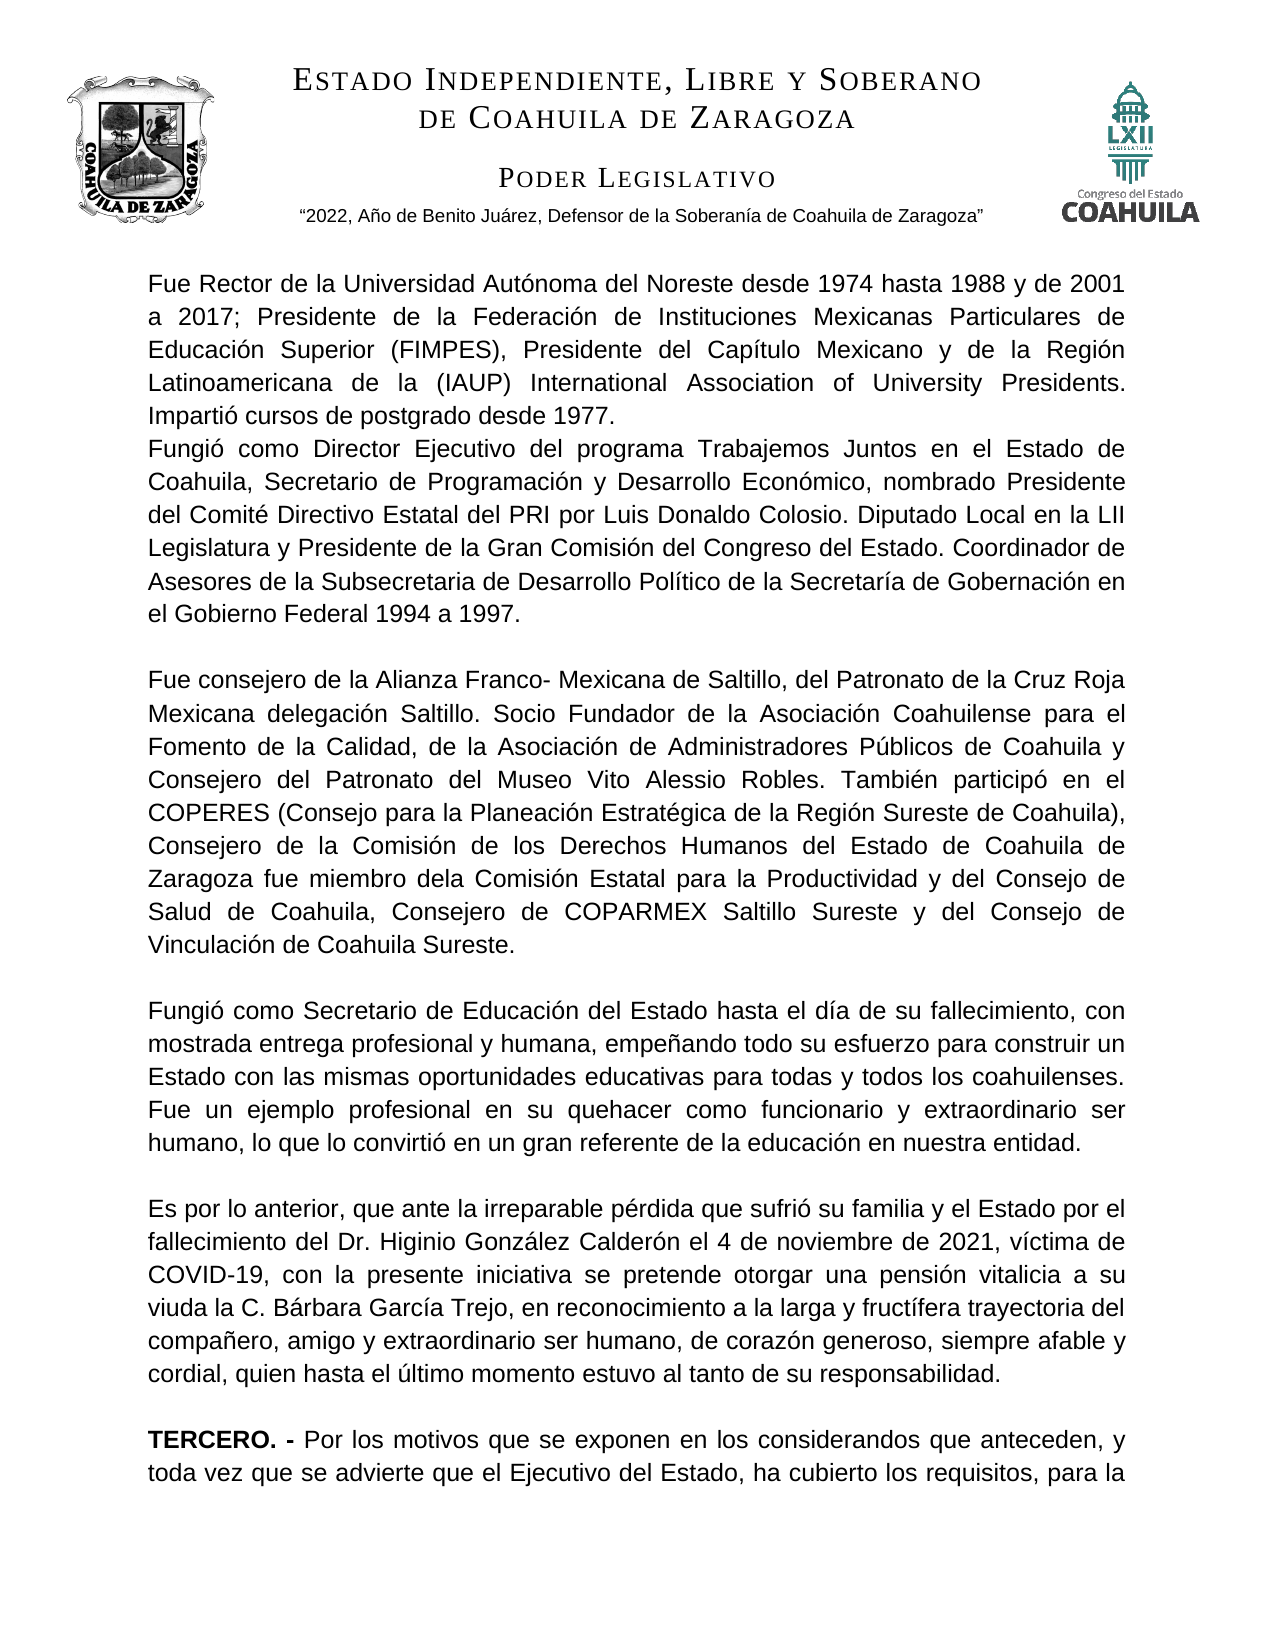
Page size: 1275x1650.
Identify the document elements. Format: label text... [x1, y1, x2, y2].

text Fue Rector de la Universidad Autónoma del Noreste desde 1974 hasta 1988 y de 2001 a 2017; Presidente de la Federación de Instituciones Mexicanas Particulares de Educación Superior (FIMPES), Presidente del Capítulo Mexicano y de la Región Latinoamericana de la (IAUP) International Association of University Presidents. Impartió cursos de postgrado desde 1977. [148, 269, 1127, 430]
text Es por lo anterior, que ante la irreparable pérdida que sufrió su familia y el Estado por el fallecimiento del Dr. Higinio González Calderón el 4 de noviembre de 2021, víctima de COVID-19, con la presente iniciativa se pretende otorgar una pensión vitalicia a su viuda la C. Bárbara García Trejo, en reconocimiento a la larga y fructífera trayectoria del compañero, amigo y extraordinario ser humano, de corazón generoso, siempre afable y cordial, quien hasta el último momento estuvo al tanto de su responsabilidad. [148, 1194, 1127, 1388]
text Fungió como Director Ejecutivo del programa Trabajemos Juntos en el Estado de Coahuila, Secretario de Programación y Desarrollo Económico, nombrado Presidente del Comité Directivo Estatal del PRI por Luis Donaldo Colosio. Diputado Local en la LII Legislatura y Presidente de la Gran Comisión del Congreso del Estado. Coordinador de Asesores de la Subsecretaria de Desarrollo Político de la Secretaría de Gobernación en el Gobierno Federal 1994 a 1997. [148, 434, 1127, 628]
text Fue consejero de la Alianza Franco- Mexicana de Saltillo, del Patronato de la Cruz Roja Mexicana delegación Saltillo. Socio Fundador de la Asociación Coahuilense para el Fomento de la Calidad, de la Asociación de Administradores Públicos de Coahuila y Consejero del Patronato del Museo Vito Alessio Robles. También participó en el COPERES (Consejo para la Planeación Estratégica de la Región Sureste de Coahuila), Consejero de la Comisión de los Derechos Humanos del Estado de Coahuila de Zaragoza fue miembro dela Comisión Estatal para la Productividad y del Consejo de Salud de Coahuila, Consejero de COPARMEX Saltillo Sureste y del Consejo de Vinculación de Coahuila Sureste. [148, 666, 1127, 958]
picture [66, 76, 215, 223]
picture [1052, 66, 1212, 234]
text Fungió como Secretario de Educación del Estado hasta el día de su fallecimiento, con mostrada entrega profesional y humana, empeñando todo su esfuerzo para construir un Estado con las mismas oportunidades educativas para todas y todos los coahuilenses. Fue un ejemplo profesional en su quehacer como funcionario y extraordinario ser humano, lo que lo convirtió en un gran referente de la educación en nuestra entidad. [148, 996, 1127, 1157]
